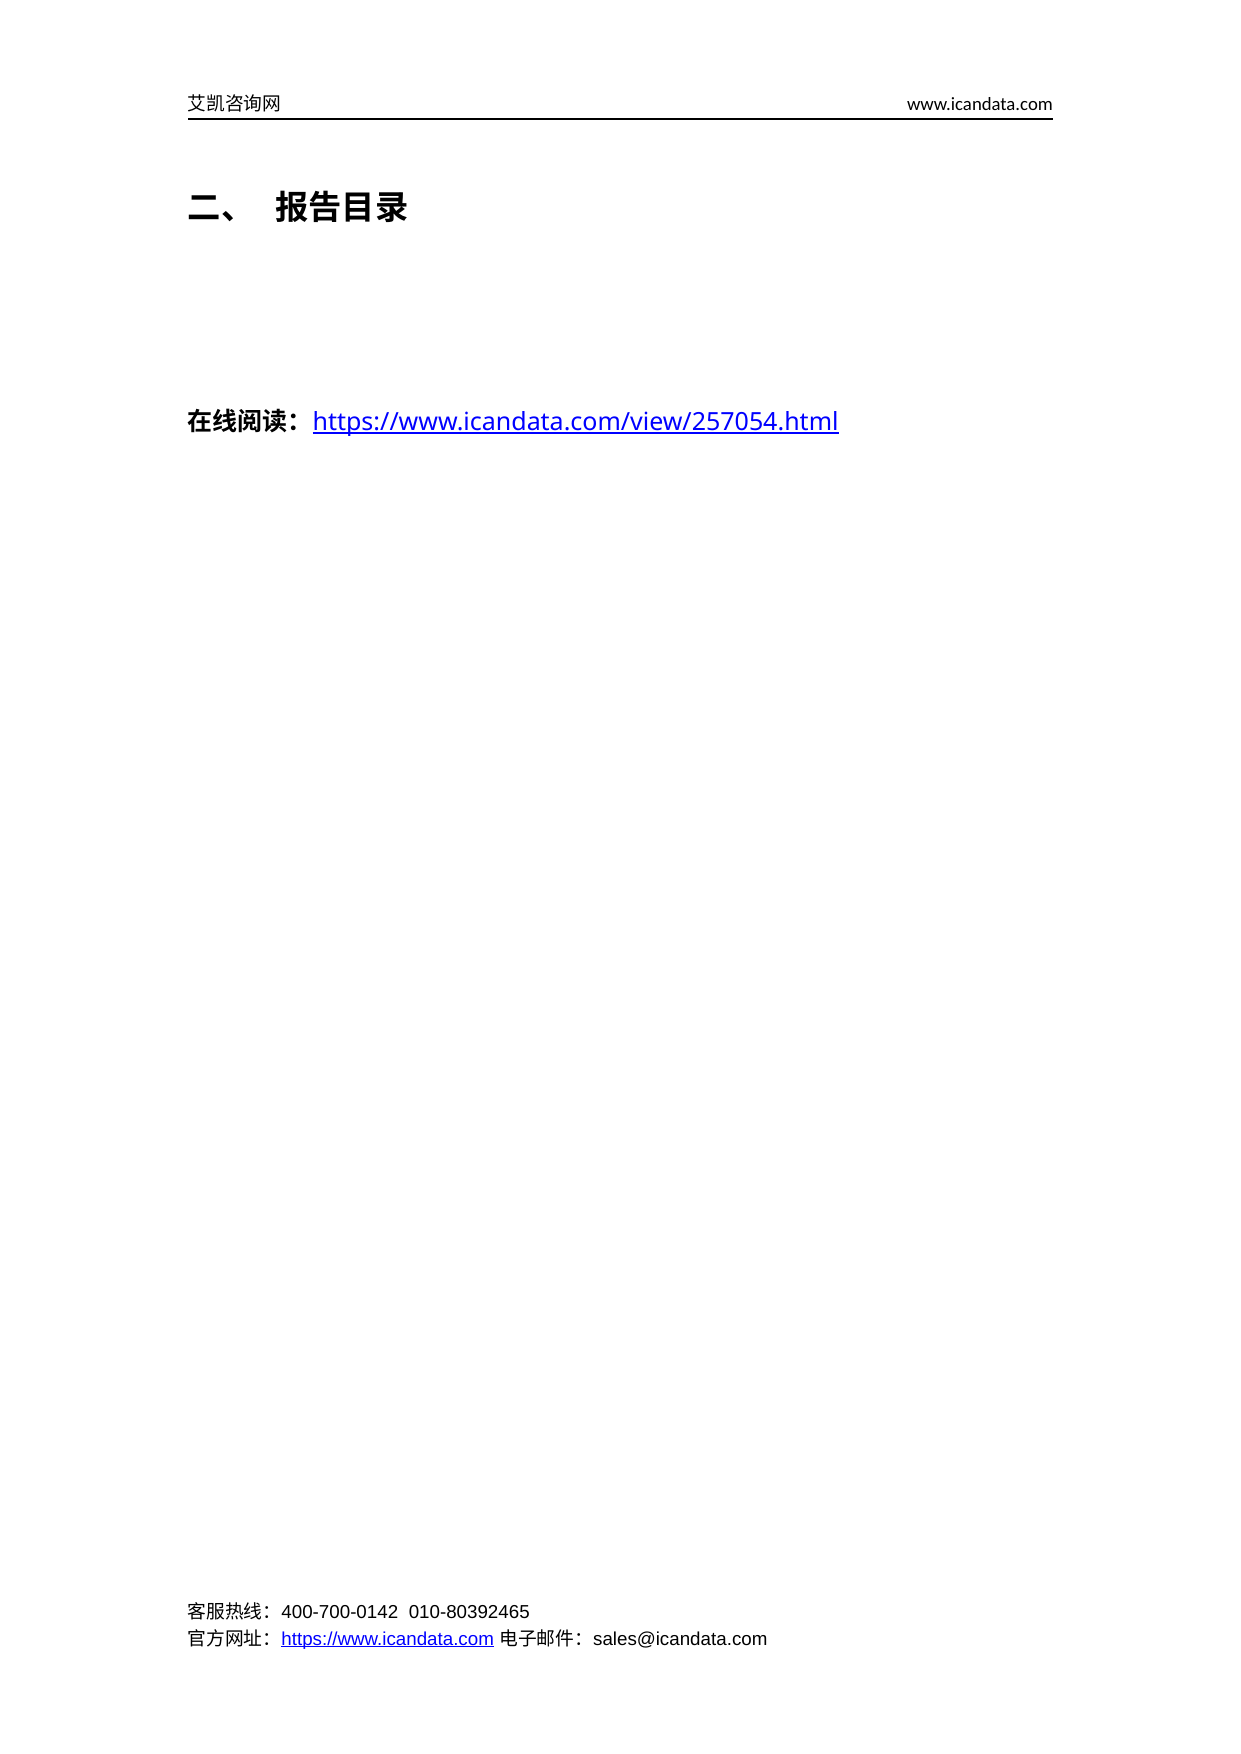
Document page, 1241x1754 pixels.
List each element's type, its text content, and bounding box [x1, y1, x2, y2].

text 在线阅读：https://www.icandata.com/view/257054.html [187, 387, 1053, 452]
subtitle 报告目录 [187, 172, 1053, 237]
